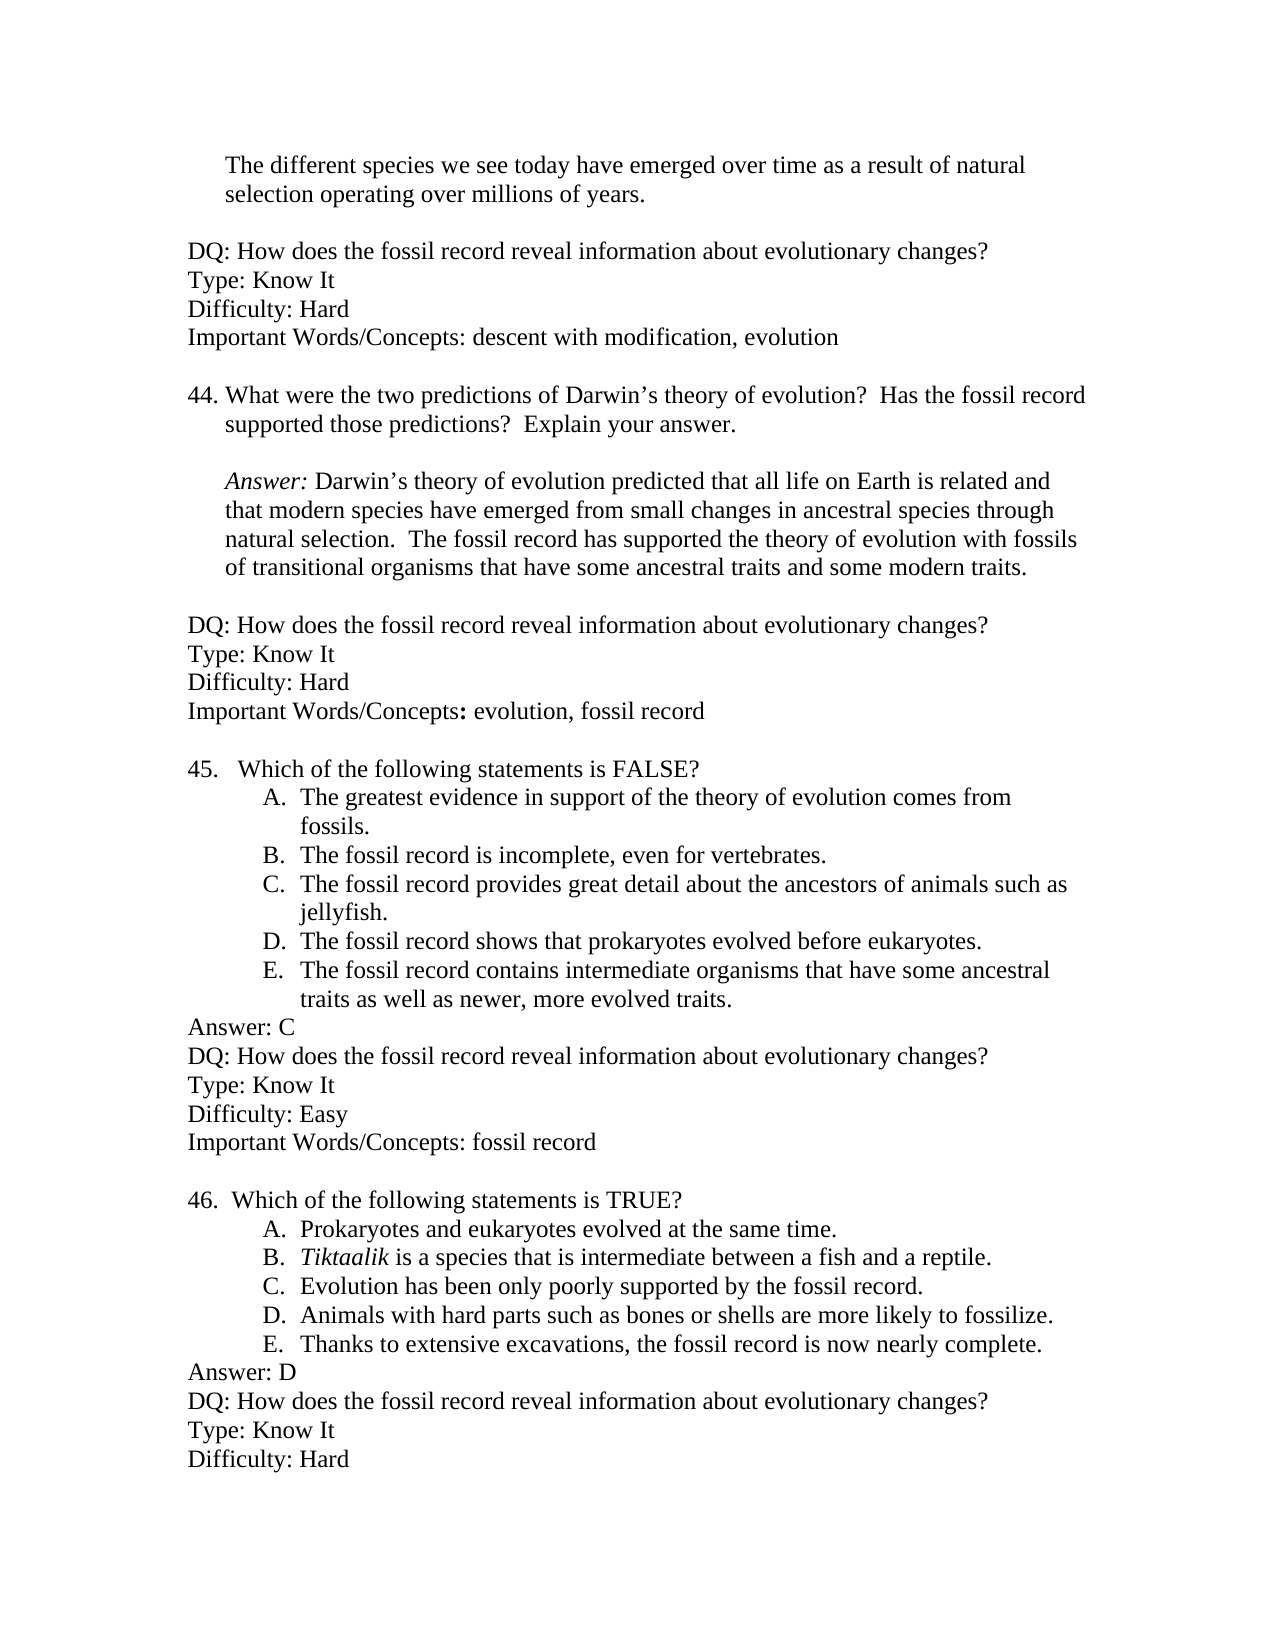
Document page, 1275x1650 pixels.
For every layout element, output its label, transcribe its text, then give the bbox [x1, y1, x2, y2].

list The fossil record is incomplete, even for vertebrates. [262, 840, 1087, 869]
list 44. What were the two predictions of Darwin’s theory of evolution? Has the fossil record supported those predictions? Explain your answer. [187, 380, 1087, 437]
list The different species we see today have emerged over time as a result of natural selection operating over millions of years. [225, 150, 1087, 207]
text DQ: How does the fossil record reveal information about evolutionary changes? [187, 1386, 1087, 1415]
text DQ: How does the fossil record reveal information about evolutionary changes? [187, 1041, 1087, 1070]
text Important Words/Concepts: fossil record [187, 1127, 1087, 1156]
text DQ: How does the fossil record reveal information about evolutionary changes? [187, 236, 1087, 265]
list 46. Which of the following statements is TRUE? [187, 1185, 1087, 1214]
text Difficulty: Hard [187, 667, 1087, 696]
list Animals with hard parts such as bones or shells are more likely to fossilize. [262, 1300, 1087, 1329]
text Type: Know It [187, 639, 1087, 667]
list The greatest evidence in support of the theory of evolution comes from fossils. [262, 782, 1087, 840]
text Answer: C [187, 1012, 1087, 1041]
list Tiktaalik is a species that is intermediate between a fish and a reptile. [262, 1242, 1087, 1271]
text Type: Know It [187, 1070, 1087, 1099]
text Answer: Darwin’s theory of evolution predicted that all life on Earth is related and that modern species have emerged from small changes in ancestral species through natural selection. The fossil record has supported the theory of evolution with fossils of transitional organisms that have some ancestral traits and some modern traits. [225, 466, 1087, 581]
text Type: Know It [187, 1415, 1087, 1444]
text Difficulty: Hard [187, 294, 1087, 322]
list The fossil record provides great detail about the ancestors of animals such as jellyfish. [262, 869, 1087, 926]
text Answer: D [187, 1357, 1087, 1386]
text Important Words/Concepts: descent with modification, evolution [187, 322, 1087, 351]
list Evolution has been only poorly supported by the fossil record. [262, 1271, 1087, 1300]
list Thanks to extensive excavations, the fossil record is now nearly complete. [262, 1329, 1087, 1357]
text DQ: How does the fossil record reveal information about evolutionary changes? [187, 610, 1087, 639]
text Difficulty: Easy [187, 1099, 1087, 1127]
text Difficulty: Hard [187, 1444, 1087, 1472]
list The fossil record shows that prokaryotes evolved before eukaryotes. [262, 926, 1087, 955]
list Prokaryotes and eukaryotes evolved at the same time. [262, 1214, 1087, 1242]
list The fossil record contains intermediate organisms that have some ancestral traits as well as newer, more evolved traits. [262, 955, 1087, 1012]
text Type: Know It [187, 265, 1087, 294]
list 45. Which of the following statements is FALSE? [187, 754, 1087, 782]
text Important Words/Concepts: evolution, fossil record [187, 696, 1087, 725]
